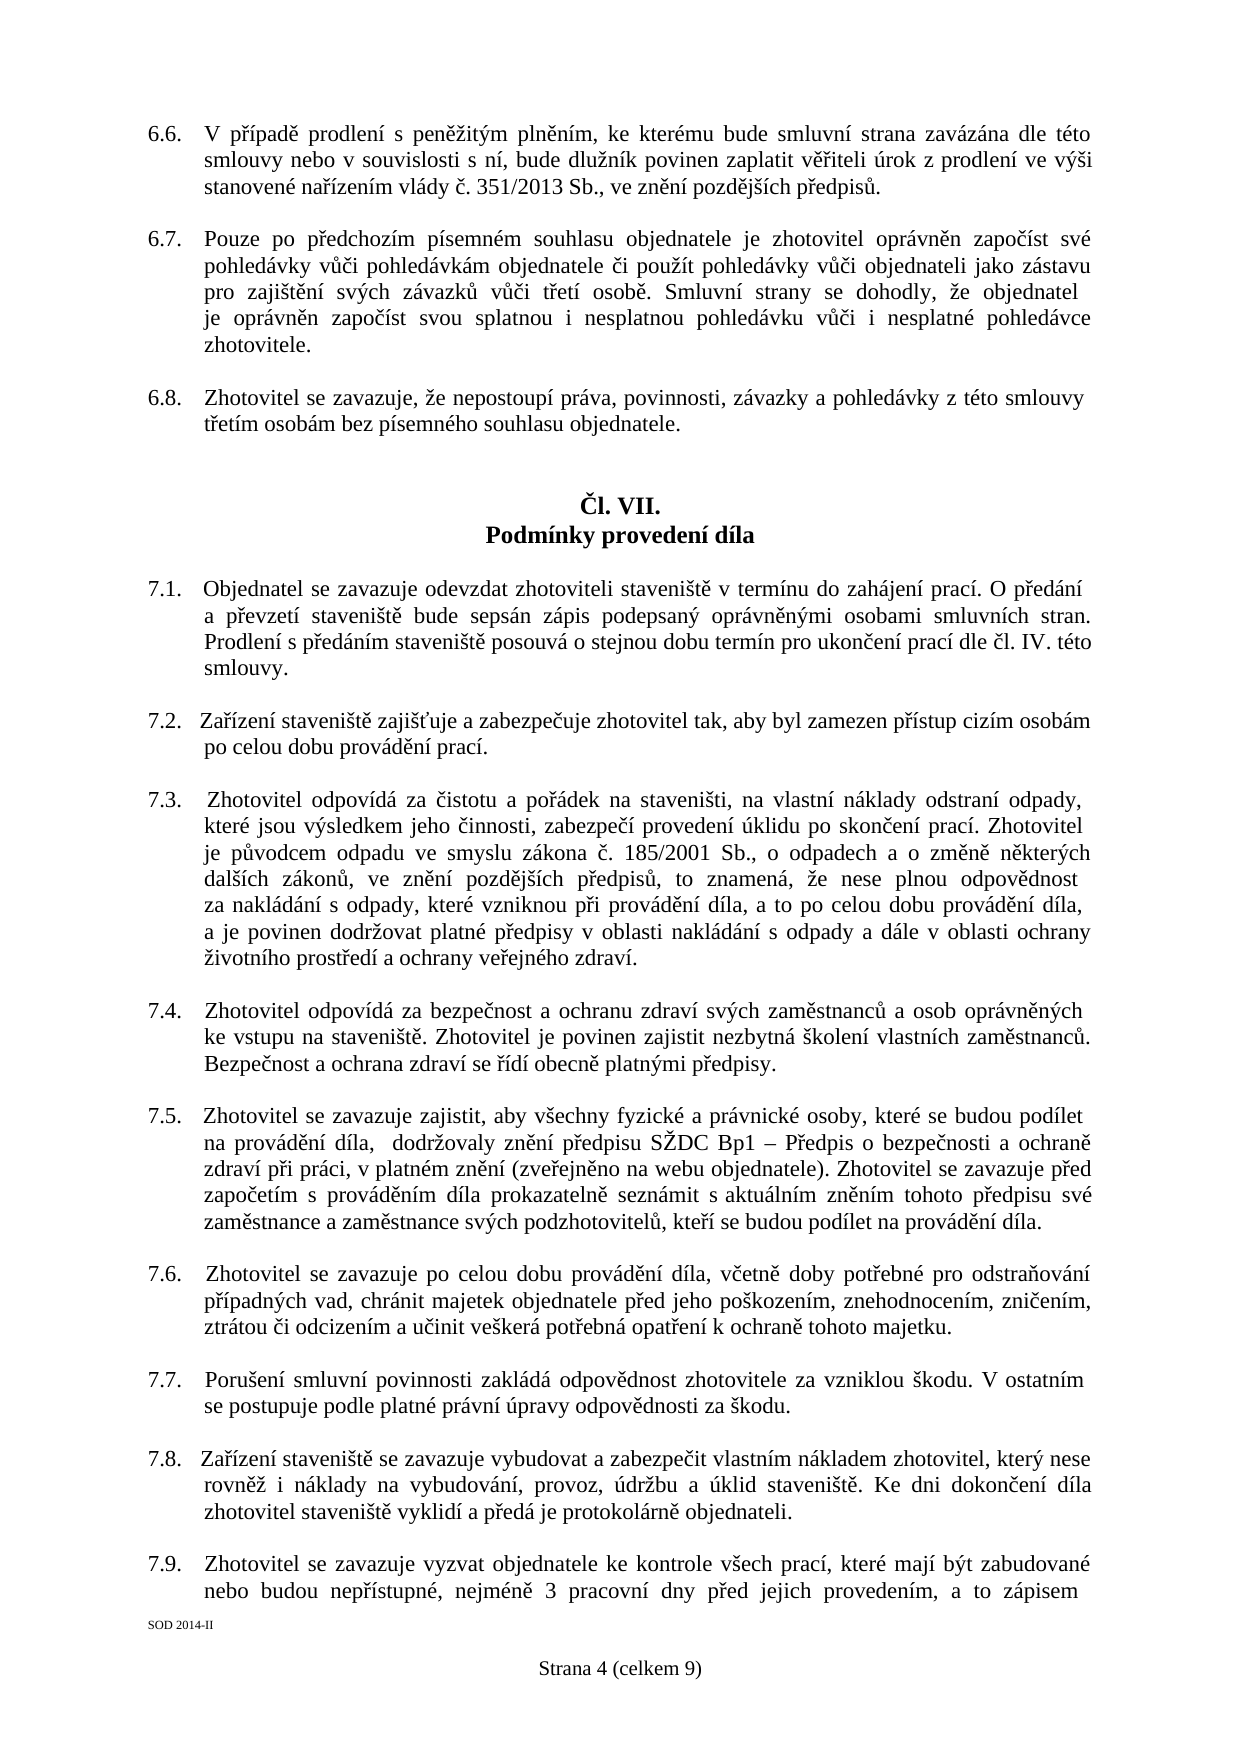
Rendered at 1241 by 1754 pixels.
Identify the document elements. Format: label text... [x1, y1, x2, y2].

list Zhotovitel se zavazuje po celou dobu provádění díla, včetně doby potřebné pro odstraňování případných vad, chránit majetek objednatele před jeho poškozením, znehodnocením, zničením, ztrátou či odcizením a učinit veškerá potřebná opatření k ochraně tohoto majetku. [148, 1261, 1093, 1339]
list Zařízení staveniště zajišťuje a zabezpečuje zhotovitel tak, aby byl zamezen přístup cizím osobám po celou dobu provádění prací. [148, 707, 1093, 760]
list Podmínky provedení díla [148, 520, 1093, 549]
list Čl. VII. [148, 491, 1093, 520]
list Zhotovitel odpovídá za bezpečnost a ochranu zdraví svých zaměstnanců a osob oprávněných ke vstupu na staveniště. Zhotovitel je povinen zajistit nezbytná školení vlastních zaměstnanců. Bezpečnost a ochrana zdraví se řídí obecně platnými předpisy. [148, 997, 1093, 1076]
list Pouze po předchozím písemném souhlasu objednatele je zhotovitel oprávněn započíst své pohledávky vůči pohledávkám objednatele či použít pohledávky vůči objednateli jako zástavu pro zajištění svých závazků vůči třetí osobě. Smluvní strany se dohodly, že objednatel je oprávněn započíst svou splatnou i nesplatnou pohledávku vůči i nesplatné pohledávce zhotovitele. [148, 225, 1093, 357]
list Zhotovitel odpovídá za čistotu a pořádek na staveništi, na vlastní náklady odstraní odpady, které jsou výsledkem jeho činnosti, zabezpečí provedení úklidu po skončení prací. Zhotovitel je původcem odpadu ve smyslu zákona č. 185/2001 Sb., o odpadech a o změně některých dalších zákonů, ve znění pozdějších předpisů, to znamená, že nese plnou odpovědnost za nakládání s odpady, které vzniknou při provádění díla, a to po celou dobu provádění díla, a je povinen dodržovat platné předpisy v oblasti nakládání s odpady a dále v oblasti ochrany životního prostředí a ochrany veřejného zdraví. [148, 786, 1093, 971]
list Zhotovitel se zavazuje zajistit, aby všechny fyzické a právnické osoby, které se budou podílet na provádění díla, dodržovaly znění předpisu SŽDC Bp1 – Předpis o bezpečnosti a ochraně zdraví při práci, v platném znění (zveřejněno na webu objednatele). Zhotovitel se zavazuje před započetím s prováděním díla prokazatelně seznámit s aktuálním zněním tohoto předpisu své zaměstnance a zaměstnance svých podzhotovitelů, kteří se budou podílet na provádění díla. [148, 1102, 1093, 1234]
list V případě prodlení s peněžitým plněním, ke kterému bude smluvní strana zavázána dle této smlouvy nebo v souvislosti s ní, bude dlužník povinen zaplatit věřiteli úrok z prodlení ve výši stanovené nařízením vlády č. 351/2013 Sb., ve znění pozdějších předpisů. [148, 120, 1093, 199]
list Porušení smluvní povinnosti zakládá odpovědnost zhotovitele za vzniklou škodu. V ostatním se postupuje podle platné právní úpravy odpovědnosti za škodu. [148, 1366, 1093, 1419]
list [148, 1550, 1093, 1603]
list Objednatel se zavazuje odevzdat zhotoviteli staveniště v termínu do zahájení prací. O předání a převzetí staveniště bude sepsán zápis podepsaný oprávněnými osobami smluvních stran. Prodlení s předáním staveniště posouvá o stejnou dobu termín pro ukončení prací dle čl. IV. této smlouvy. [148, 575, 1093, 681]
list Zhotovitel se zavazuje, že nepostoupí práva, povinnosti, závazky a pohledávky z této smlouvy třetím osobám bez písemného souhlasu objednatele. [148, 383, 1093, 436]
list Zařízení staveniště se zavazuje vybudovat a zabezpečit vlastním nákladem zhotovitel, který nese rovněž i náklady na vybudování, provoz, údržbu a úklid staveniště. Ke dni dokončení díla zhotovitel staveniště vyklidí a předá je protokolárně objednateli. [148, 1445, 1093, 1524]
